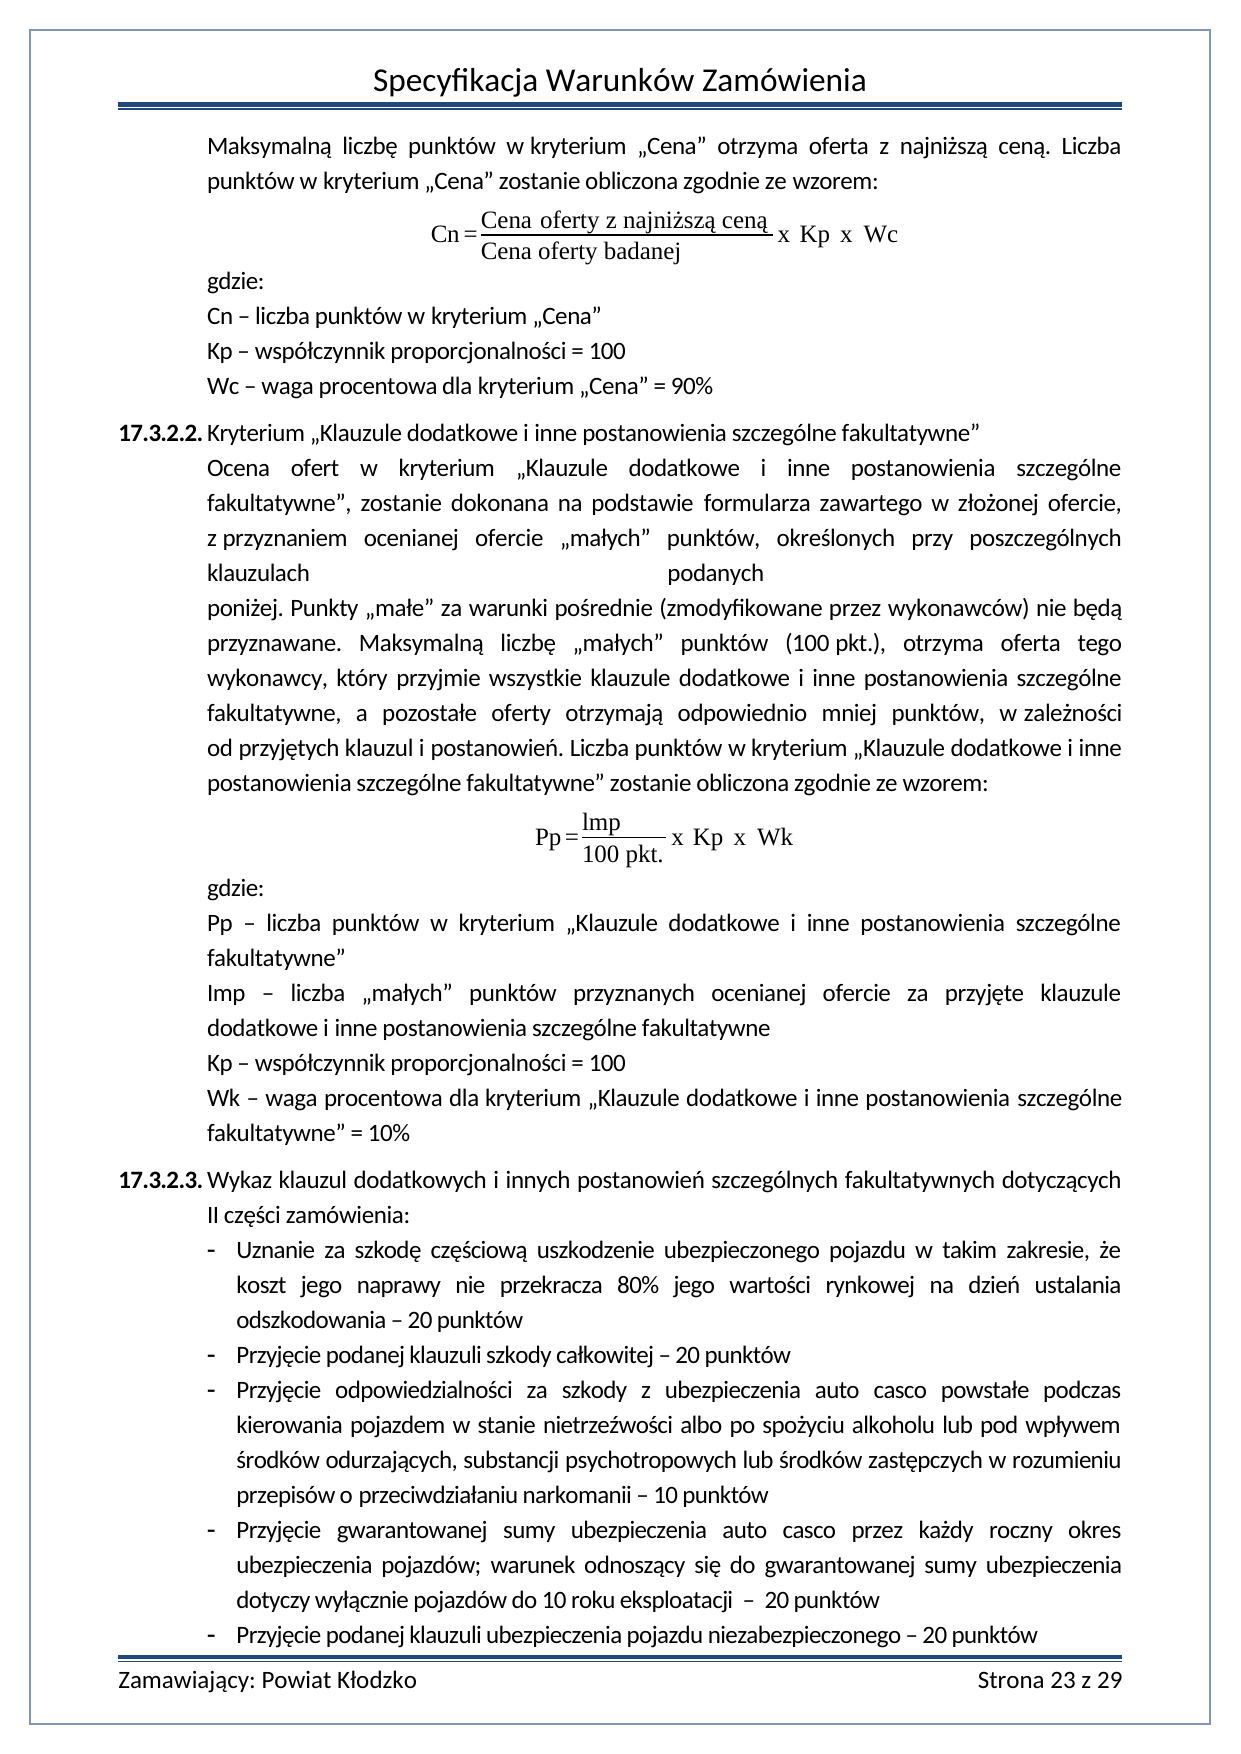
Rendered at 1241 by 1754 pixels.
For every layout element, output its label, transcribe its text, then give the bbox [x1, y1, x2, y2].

text Ocena ofert w kryterium „Klauzule dodatkowe i inne postanowienia szczególne fakultatywne”, zostanie dokonana na podstawie formularza zawartego w złożonej ofercie, z przyznaniem ocenianej ofercie „małych” punktów, określonych przy poszczególnych klauzulach podanych poniżej. Punkty „małe” za warunki pośrednie (zmodyfikowane przez wykonawców) nie będą przyznawane. Maksymalną liczbę „małych” punktów (100 pkt.), otrzyma oferta tego wykonawcy, który przyjmie wszystkie klauzule dodatkowe i inne postanowienia szczególne fakultatywne, a pozostałe oferty otrzymają odpowiednio mniej punktów, w zależności od przyjętych klauzul i postanowień. Liczba punktów w kryterium „Klauzule dodatkowe i inne postanowienia szczególne fakultatywne” zostanie obliczona zgodnie ze wzorem: [207, 453, 1122, 798]
text Wk – waga procentowa dla kryterium „Klauzule dodatkowe i inne postanowienia szczególne fakultatywne” = 10% [207, 1082, 1122, 1148]
list Uznanie za szkodę częściową uszkodzenie ubezpieczonego pojazdu w takim zakresie, że koszt jego naprawy nie przekracza 80% jego wartości rynkowej na dzień ustalania odszkodowania – 20 punktów [207, 1234, 1122, 1335]
text Maksymalną liczbę punktów w kryterium „Cena” otrzyma oferta z najniższą ceną. Liczba punktów w kryterium „Cena” zostanie obliczona zgodnie ze wzorem: [207, 130, 1122, 195]
text Kp – współczynnik proporcjonalności = 100 [207, 335, 1122, 366]
text Kp – współczynnik proporcjonalności = 100 [207, 1047, 1122, 1078]
list Przyjęcie podanej klauzuli ubezpieczenia pojazdu niezabezpieczonego – 20 punktów [207, 1619, 1122, 1650]
text gdzie: [207, 872, 1122, 903]
list Przyjęcie odpowiedzialności za szkody z ubezpieczenia auto casco powstałe podczas kierowania pojazdem w stanie nietrzeźwości albo po spożyciu alkoholu lub pod wpływem środków odurzających, substancji psychotropowych lub środków zastępczych w rozumieniu przepisów o przeciwdziałaniu narkomanii – 10 punktów [207, 1374, 1122, 1510]
text Cn – liczba punktów w kryterium „Cena” [207, 300, 1122, 331]
text Wc – waga procentowa dla kryterium „Cena” = 90% [207, 370, 1122, 401]
text gdzie: [207, 265, 1122, 296]
text Pp – liczba punktów w kryterium „Klauzule dodatkowe i inne postanowienia szczególne fakultatywne” [207, 907, 1122, 973]
list Kryterium „Klauzule dodatkowe i inne postanowienia szczególne fakultatywne” [118, 418, 1122, 448]
text Imp – liczba „małych” punktów przyznanych ocenianej ofercie za przyjęte klauzule dodatkowe i inne postanowienia szczególne fakultatywne [207, 977, 1122, 1043]
list Wykaz klauzul dodatkowych i innych postanowień szczególnych fakultatywnych dotyczących II części zamówienia: [118, 1164, 1122, 1230]
list Przyjęcie gwarantowanej sumy ubezpieczenia auto casco przez każdy roczny okres ubezpieczenia pojazdów; warunek odnoszący się do gwarantowanej sumy ubezpieczenia dotyczy wyłącznie pojazdów do 10 roku eksploatacji – 20 punktów [207, 1514, 1122, 1615]
list Przyjęcie podanej klauzuli szkody całkowitej – 20 punktów [207, 1339, 1122, 1370]
